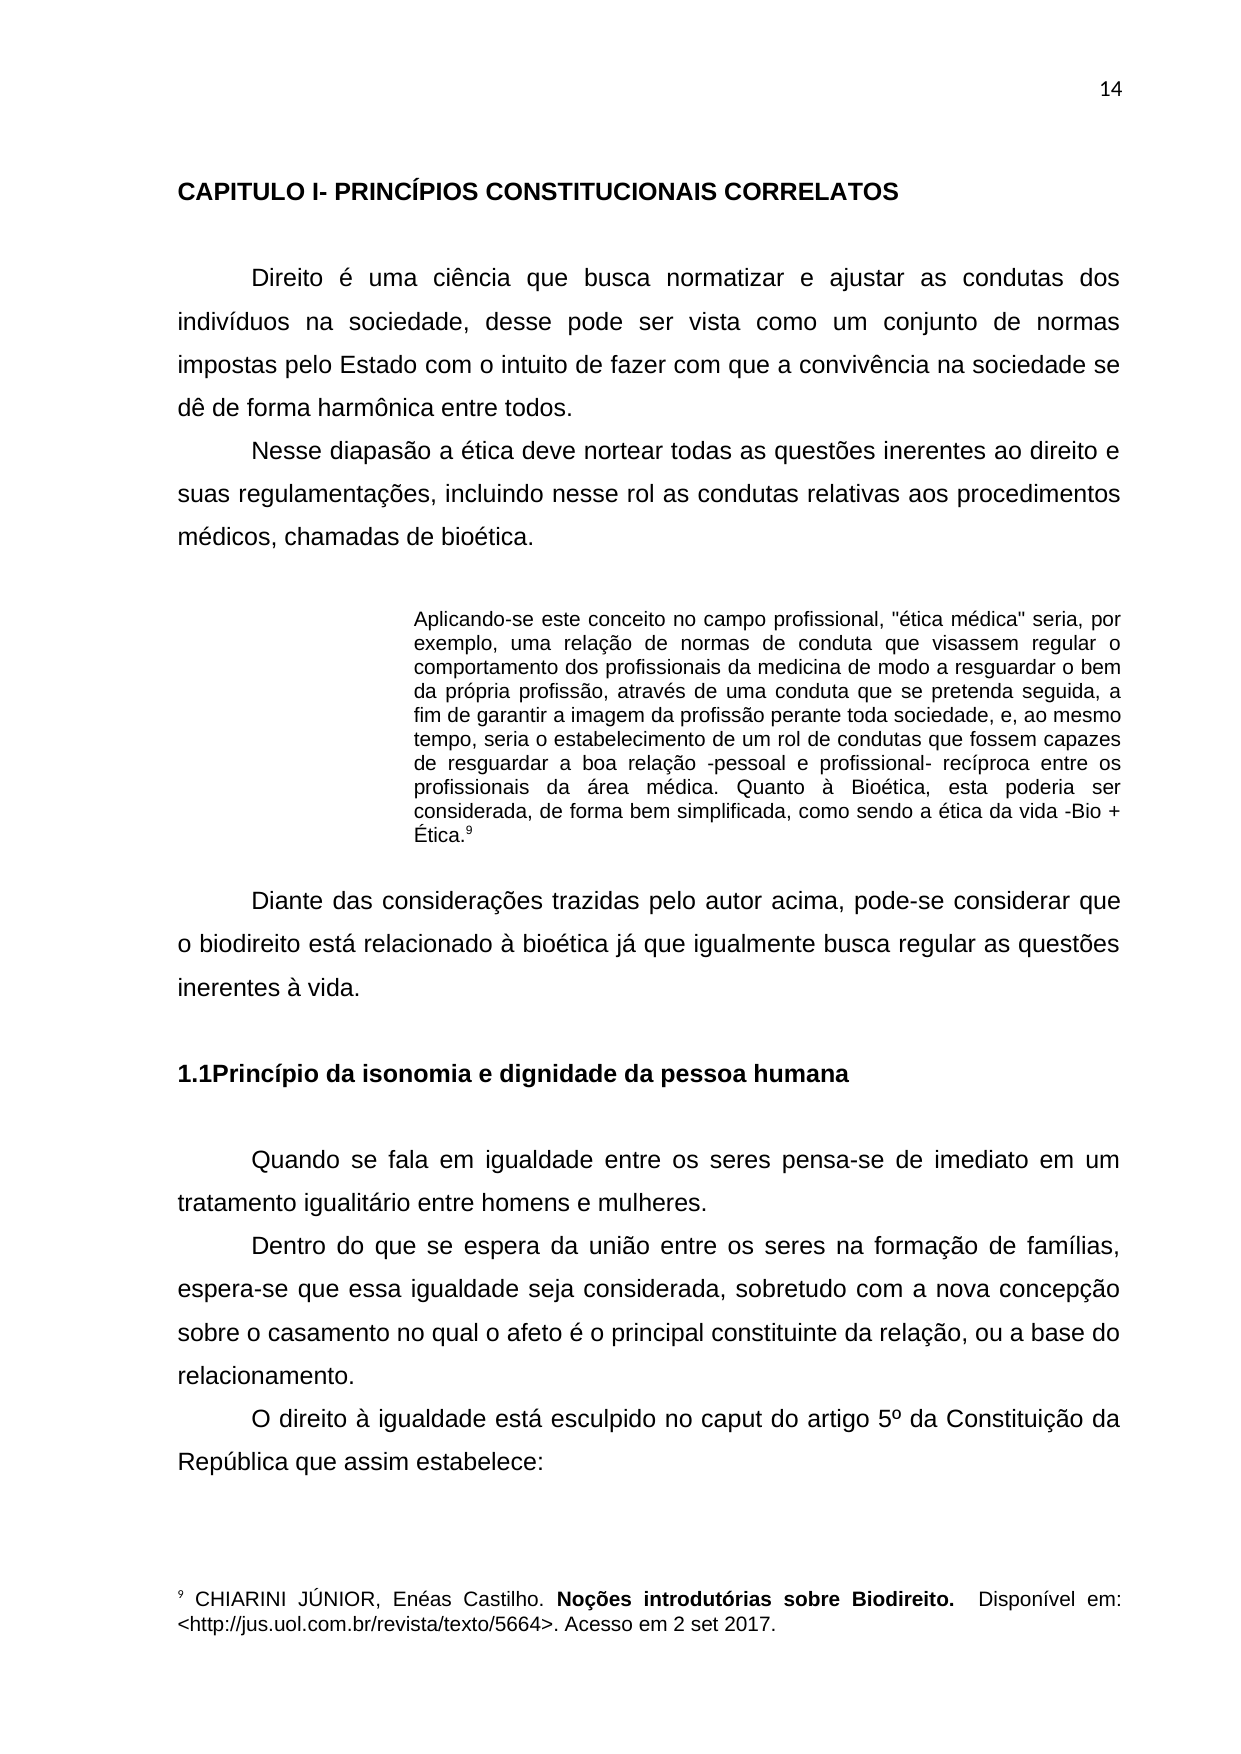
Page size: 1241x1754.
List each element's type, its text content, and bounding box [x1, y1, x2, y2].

text Aplicando-se este conceito no campo profissional, "ética médica" seria, por exemplo, uma relação de normas de conduta que visassem regular o comportamento dos profissionais da medicina de modo a resguardar o bem da própria profissão, através de uma conduta que se pretenda seguida, a fim de garantir a imagem da profissão perante toda sociedade, e, ao mesmo tempo, seria o estabelecimento de um rol de condutas que fossem capazes de resguardar a boa relação -pessoal e profissional- recíproca entre os profissionais da área médica. Quanto à Bioética, esta poderia ser considerada, de forma bem simplificada, como sendo a ética da vida -Bio + Ética. [413, 607, 1122, 847]
text Dentro do que se espera da união entre os seres na formação de famílias, espera-se que essa igualdade seja considerada, sobretudo com a nova concepção sobre o casamento no qual o afeto é o principal constituinte da relação, ou a base do relacionamento. [177, 1231, 1122, 1389]
text Quando se fala em igualdade entre os seres pensa-se de imediato em um tratamento igualitário entre homens e mulheres. [177, 1145, 1122, 1217]
text Direito é uma ciência que busca normatizar e ajustar as condutas dos indivíduos na sociedade, desse pode ser vista como um conjunto de normas impostas pelo Estado com o intuito de fazer com que a convivência na sociedade se dê de forma harmônica entre todos. [177, 263, 1122, 422]
text Diante das considerações trazidas pelo autor acima, pode-se considerar que o biodireito está relacionado à bioética já que igualmente busca regular as questões inerentes à vida. [177, 886, 1122, 1001]
subtitle 1.1Princípio da isonomia e dignidade da pessoa humana [177, 1059, 1122, 1088]
text Nesse diapasão a ética deve nortear todas as questões inerentes ao direito e suas regulamentações, incluindo nesse rol as condutas relativas aos procedimentos médicos, chamadas de bioética. [177, 436, 1122, 551]
text O direito à igualdade está esculpido no caput do artigo 5º da Constituição da República que assim estabelece: [177, 1404, 1122, 1476]
subtitle CAPITULO I- PRINCÍPIOS CONSTITUCIONAIS CORRELATOS [177, 177, 1122, 206]
